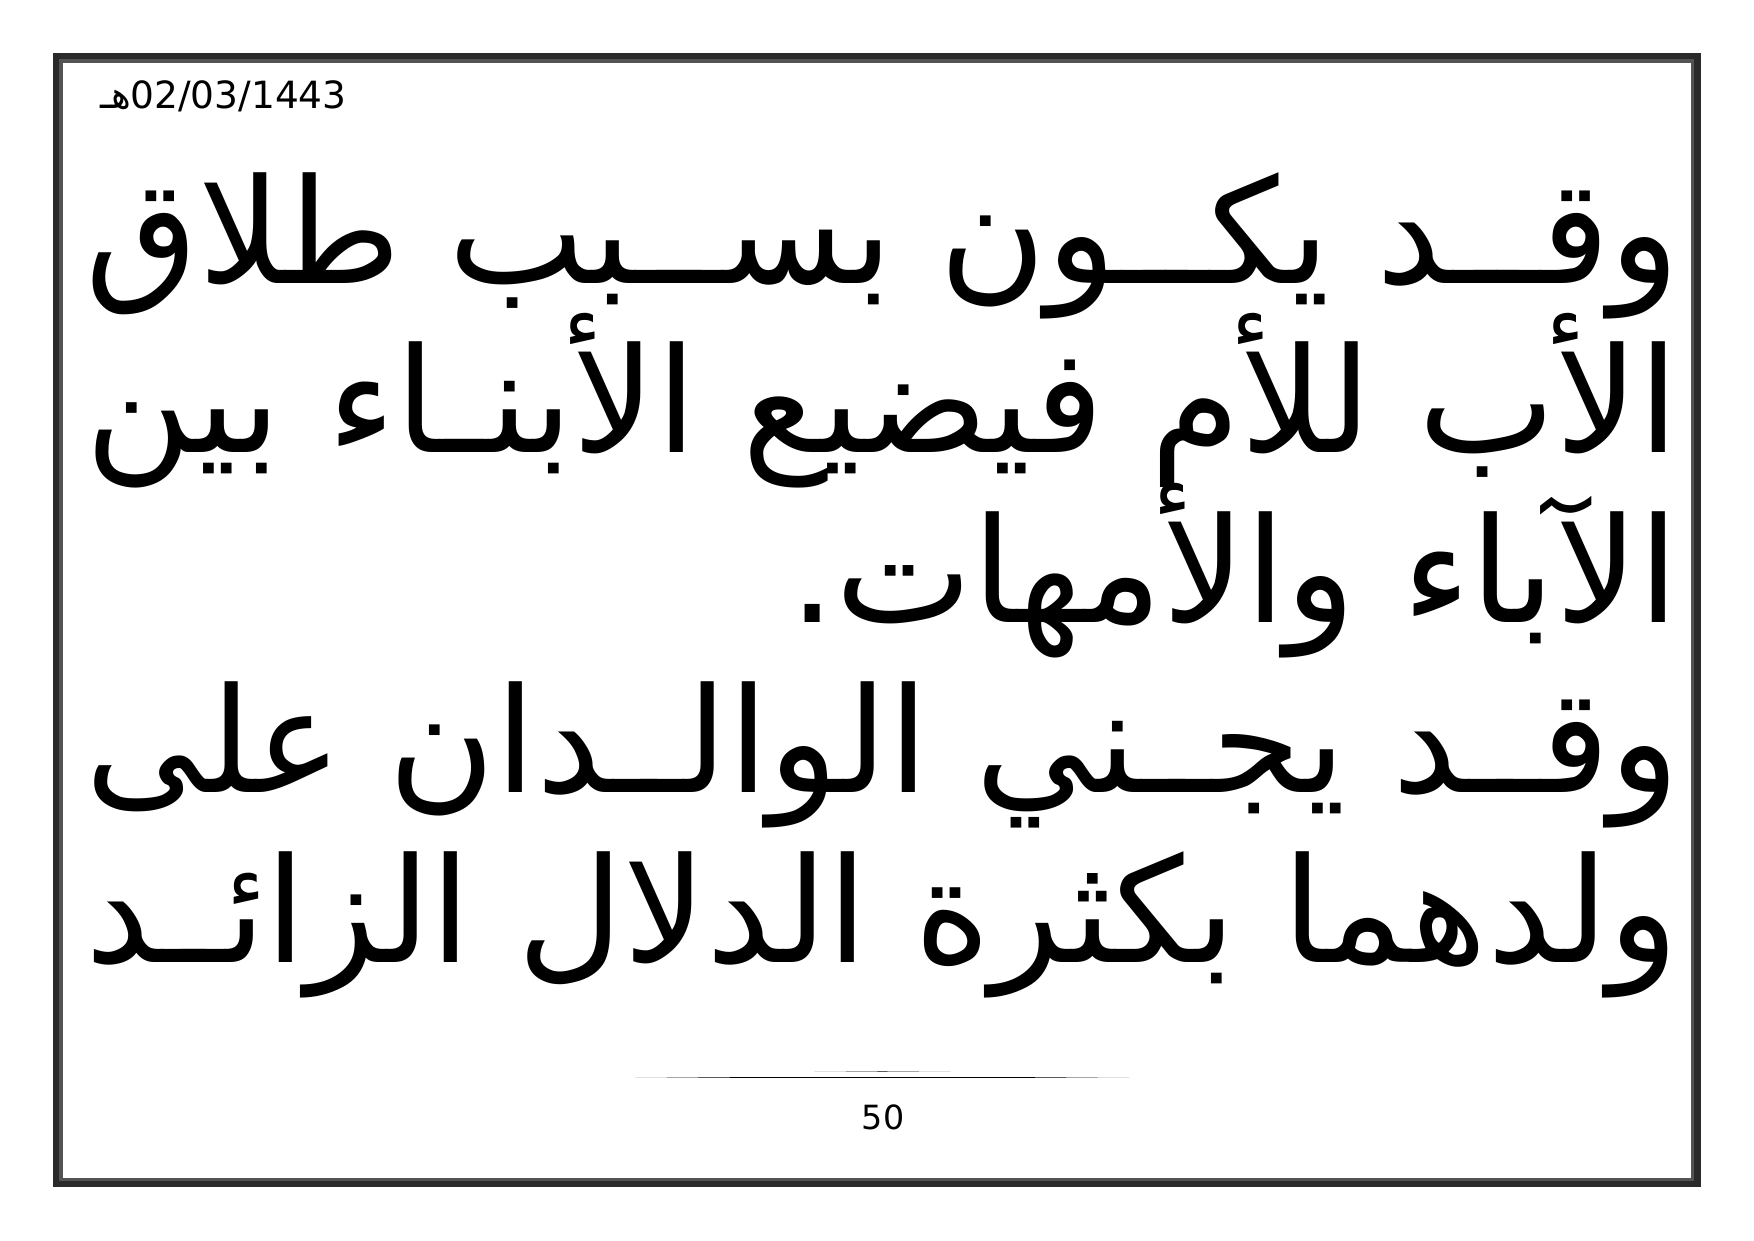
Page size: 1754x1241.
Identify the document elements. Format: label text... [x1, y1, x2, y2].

text وقد يكون بسبب طلاق الأب للأم فيضيع الأبناء بين الآباء والأمهات. [85, 148, 1680, 657]
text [85, 657, 1680, 997]
